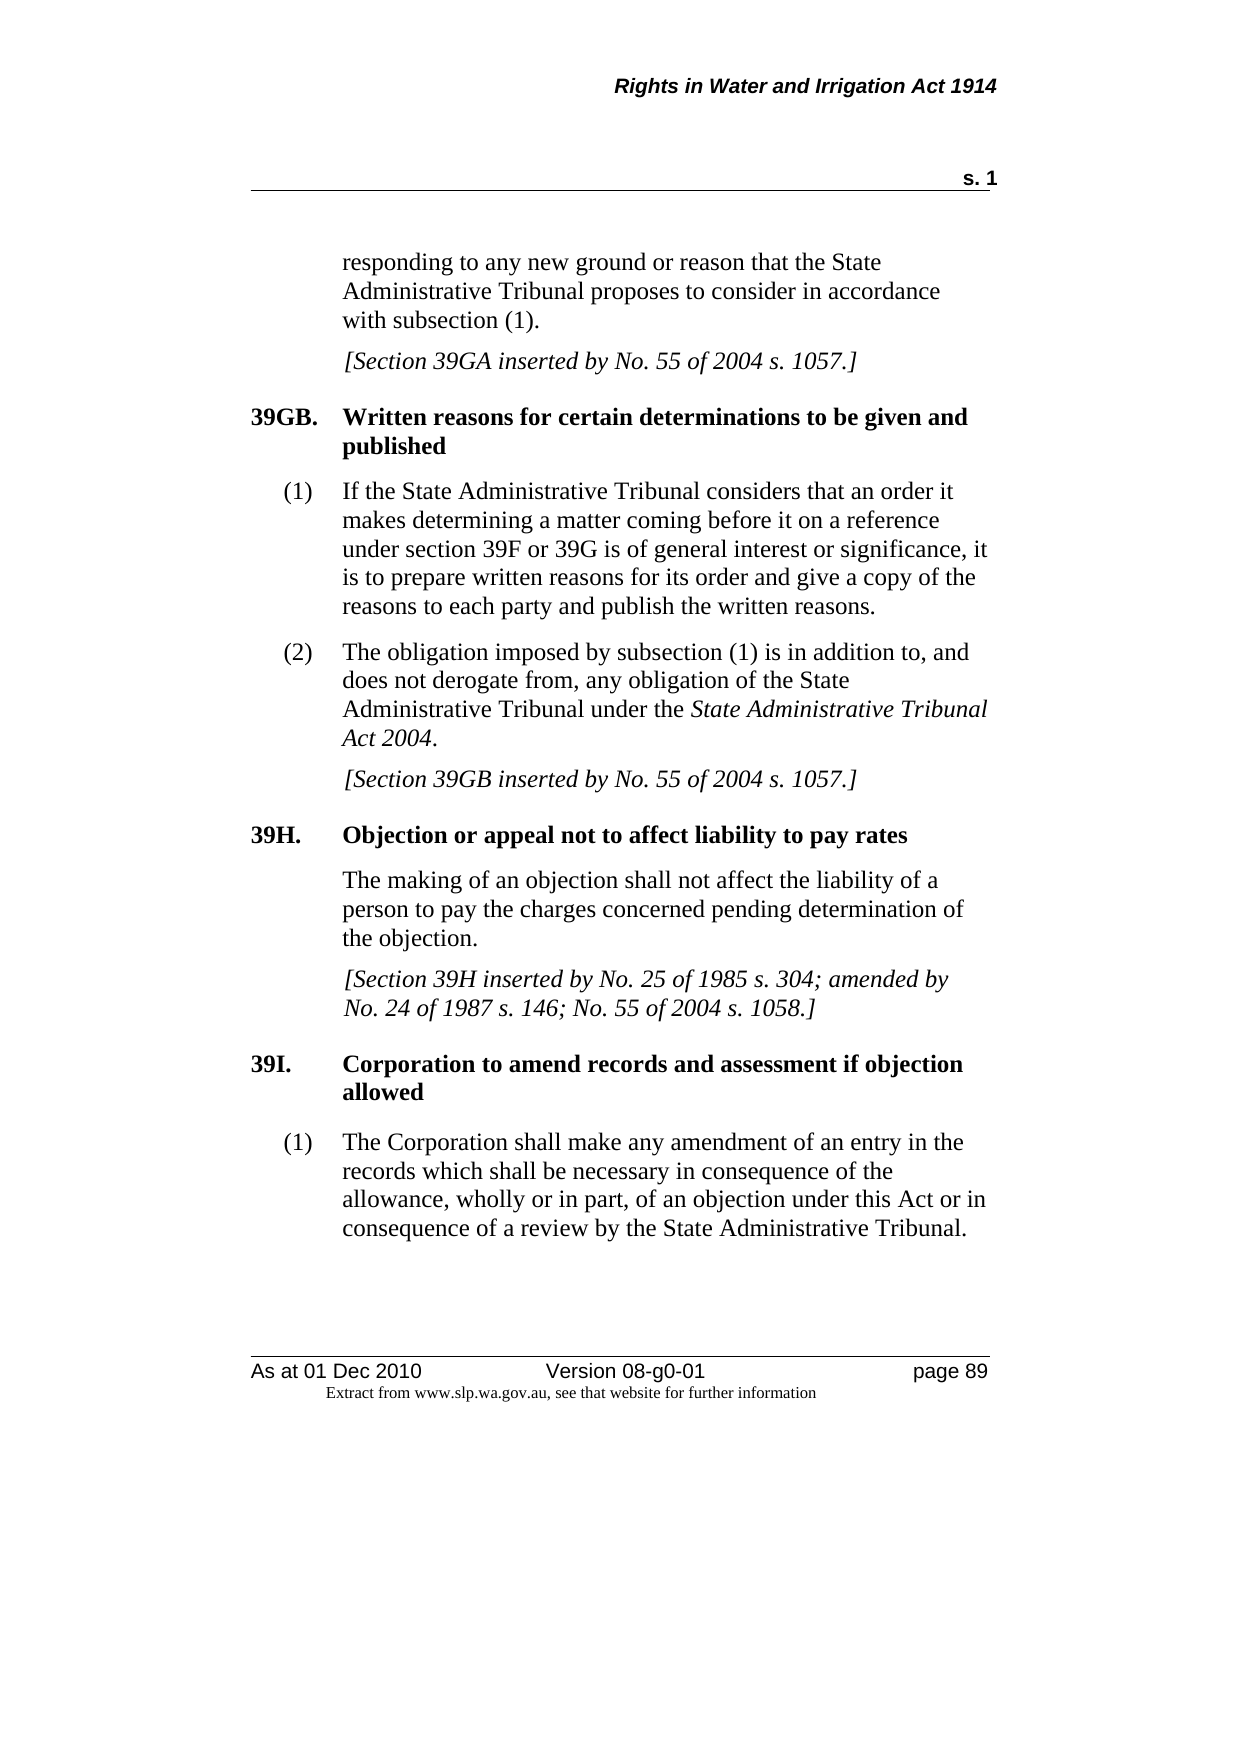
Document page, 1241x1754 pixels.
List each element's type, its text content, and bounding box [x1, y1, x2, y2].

subtitle 39I. Corporation to amend records and assessment if objection allowed [251, 1049, 990, 1106]
text [Section 39GB inserted by No. 55 of 2004 s. 1057.] [251, 764, 990, 793]
text (2) The obligation imposed by subsection (1) is in addition to, and does not derogate from, any obligation of the State Administrative Tribunal under the State Administrative Tribunal Act 2004. [251, 637, 990, 752]
text [Section 39H inserted by No. 25 of 1985 s. 304; amended by No. 24 of 1987 s. 146; No. 55 of 2004 s. 1058.] [251, 964, 990, 1022]
text (1) The Corporation shall make any amendment of an entry in the records which shall be necessary in consequence of the allowance, wholly or in part, of an objection under this Act or in consequence of a review by the State Administrative Tribunal. [251, 1127, 990, 1242]
subtitle 39H. Objection or appeal not to affect liability to pay rates [251, 820, 990, 849]
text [251, 247, 990, 334]
subtitle 39GB. Written reasons for certain determinations to be given and published [251, 402, 990, 459]
text [Section 39GA inserted by No. 55 of 2004 s. 1057.] [251, 346, 990, 375]
text The making of an objection shall not affect the liability of a person to pay the charges concerned pending determination of the objection. [251, 865, 990, 952]
text (1) If the State Administrative Tribunal considers that an order it makes determining a matter coming before it on a reference under section 39F or 39G is of general interest or significance, it is to prepare written reasons for its order and give a copy of the reasons to each party and publish the written reasons. [251, 476, 990, 620]
